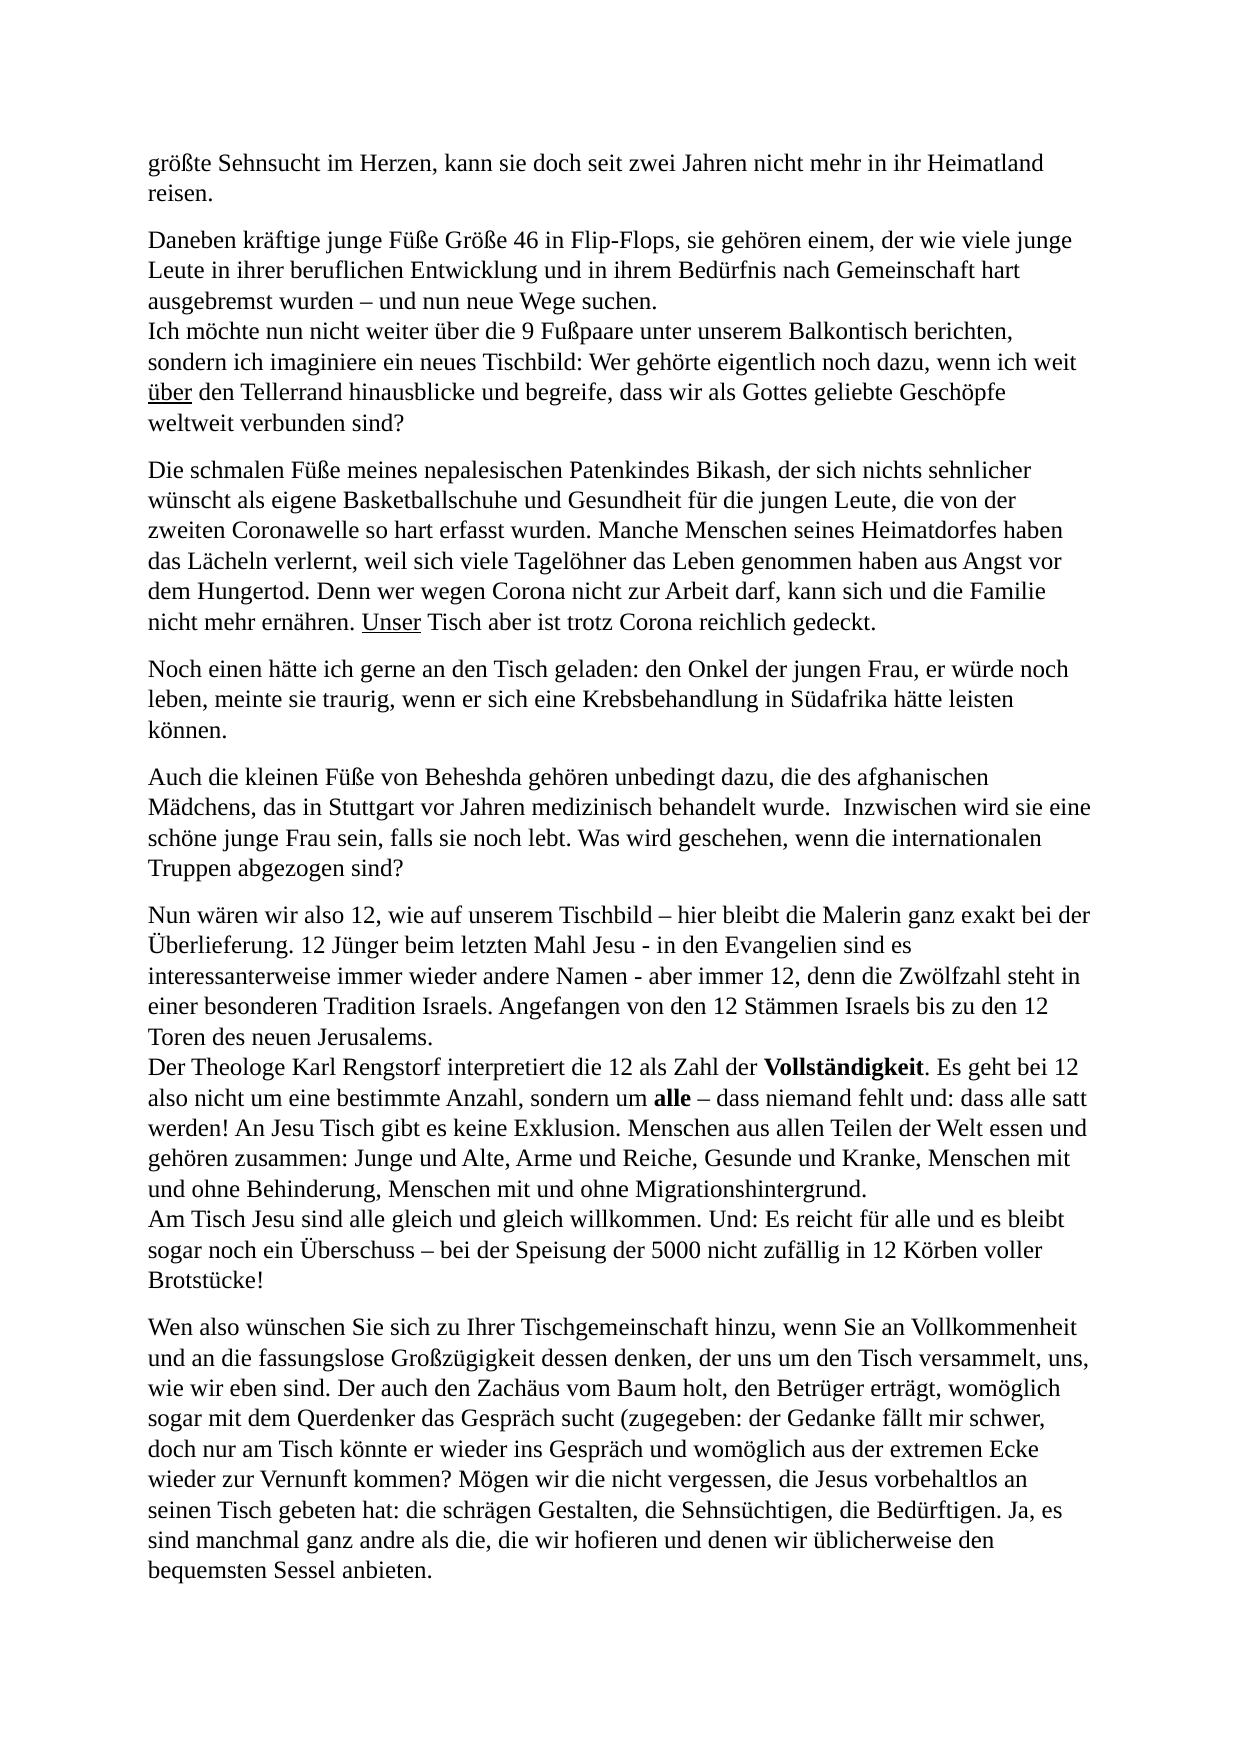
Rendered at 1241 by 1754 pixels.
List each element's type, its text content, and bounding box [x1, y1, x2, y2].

text Die schmalen Füße meines nepalesischen Patenkindes Bikash, der sich nichts sehnlicher wünscht als eigene Basketballschuhe und Gesundheit für die jungen Leute, die von der zweiten Coronawelle so hart erfasst wurden. Manche Menschen seines Heimatdorfes haben das Lächeln verlernt, weil sich viele Tagelöhner das Leben genommen haben aus Angst vor dem Hungertod. Denn wer wegen Corona nicht zur Arbeit darf, kann sich und die Familie nicht mehr ernähren. Unser Tisch aber ist trotz Corona reichlich gedeckt. [148, 455, 1093, 636]
text Wen also wünschen Sie sich zu Ihrer Tischgemeinschaft hinzu, wenn Sie an Vollkommenheit und an die fassungslose Großzügigkeit dessen denken, der uns um den Tisch versammelt, uns, wie wir eben sind. Der auch den Zachäus vom Baum holt, den Betrüger erträgt, womöglich sogar mit dem Querdenker das Gespräch sucht (zugegeben: der Gedanke fällt mir schwer, doch nur am Tisch könnte er wieder ins Gespräch und womöglich aus der extremen Ecke wieder zur Vernunft kommen? Mögen wir die nicht vergessen, die Jesus vorbehaltlos an seinen Tisch gebeten hat: die schrägen Gestalten, die Sehnsüchtigen, die Bedürftigen. Ja, es sind manchmal ganz andre als die, die wir hofieren und denen wir üblicherweise den bequemsten Sessel anbieten. [148, 1312, 1093, 1584]
text Auch die kleinen Füße von Beheshda gehören unbedingt dazu, die des afghanischen Mädchens, das in Stuttgart vor Jahren medizinisch behandelt wurde. Inzwischen wird sie eine schöne junge Frau sein, falls sie noch lebt. Was wird geschehen, wenn die internationalen Truppen abgezogen sind? [148, 762, 1093, 882]
text Noch einen hätte ich gerne an den Tisch geladen: den Onkel der jungen Frau, er würde noch leben, meinte sie traurig, wenn er sich eine Krebsbehandlung in Südafrika hätte leisten können. [148, 654, 1093, 743]
text Nun wären wir also 12, wie auf unserem Tischbild – hier bleibt die Malerin ganz exakt bei der Überlieferung. 12 Jünger beim letzten Mahl Jesu - in den Evangelien sind es interessanterweise immer wieder andere Namen - aber immer 12, denn die Zwölfzahl steht in einer besonderen Tradition Israels. Angefangen von den 12 Stämmen Israels bis zu den 12 Toren des neuen Jerusalems. Der Theologe Karl Rengstorf interpretiert die 12 als Zahl der Vollständigkeit. Es geht bei 12 also nicht um eine bestimmte Anzahl, sondern um alle – dass niemand fehlt und: dass alle satt werden! An Jesu Tisch gibt es keine Exklusion. Menschen aus allen Teilen der Welt essen und gehören zusammen: Junge und Alte, Arme und Reiche, Gesunde und Kranke, Menschen mit und ohne Behinderung, Menschen mit und ohne Migrationshintergrund. Am Tisch Jesu sind alle gleich und gleich willkommen. Und: Es reicht für alle und es bleibt sogar noch ein Überschuss – bei der Speisung der 5000 nicht zufällig in 12 Körben voller Brotstücke! [148, 900, 1093, 1294]
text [148, 148, 1093, 207]
text Daneben kräftige junge Füße Größe 46 in Flip-Flops, sie gehören einem, der wie viele junge Leute in ihrer beruflichen Entwicklung und in ihrem Bedürfnis nach Gemeinschaft hart ausgebremst wurden – und nun neue Wege suchen. Ich möchte nun nicht weiter über die 9 Fußpaare unter unserem Balkontisch berichten, sondern ich imaginiere ein neues Tischbild: Wer gehörte eigentlich noch dazu, wenn ich weit über den Tellerrand hinausblicke und begreife, dass wir als Gottes geliebte Geschöpfe weltweit verbunden sind? [148, 225, 1093, 436]
